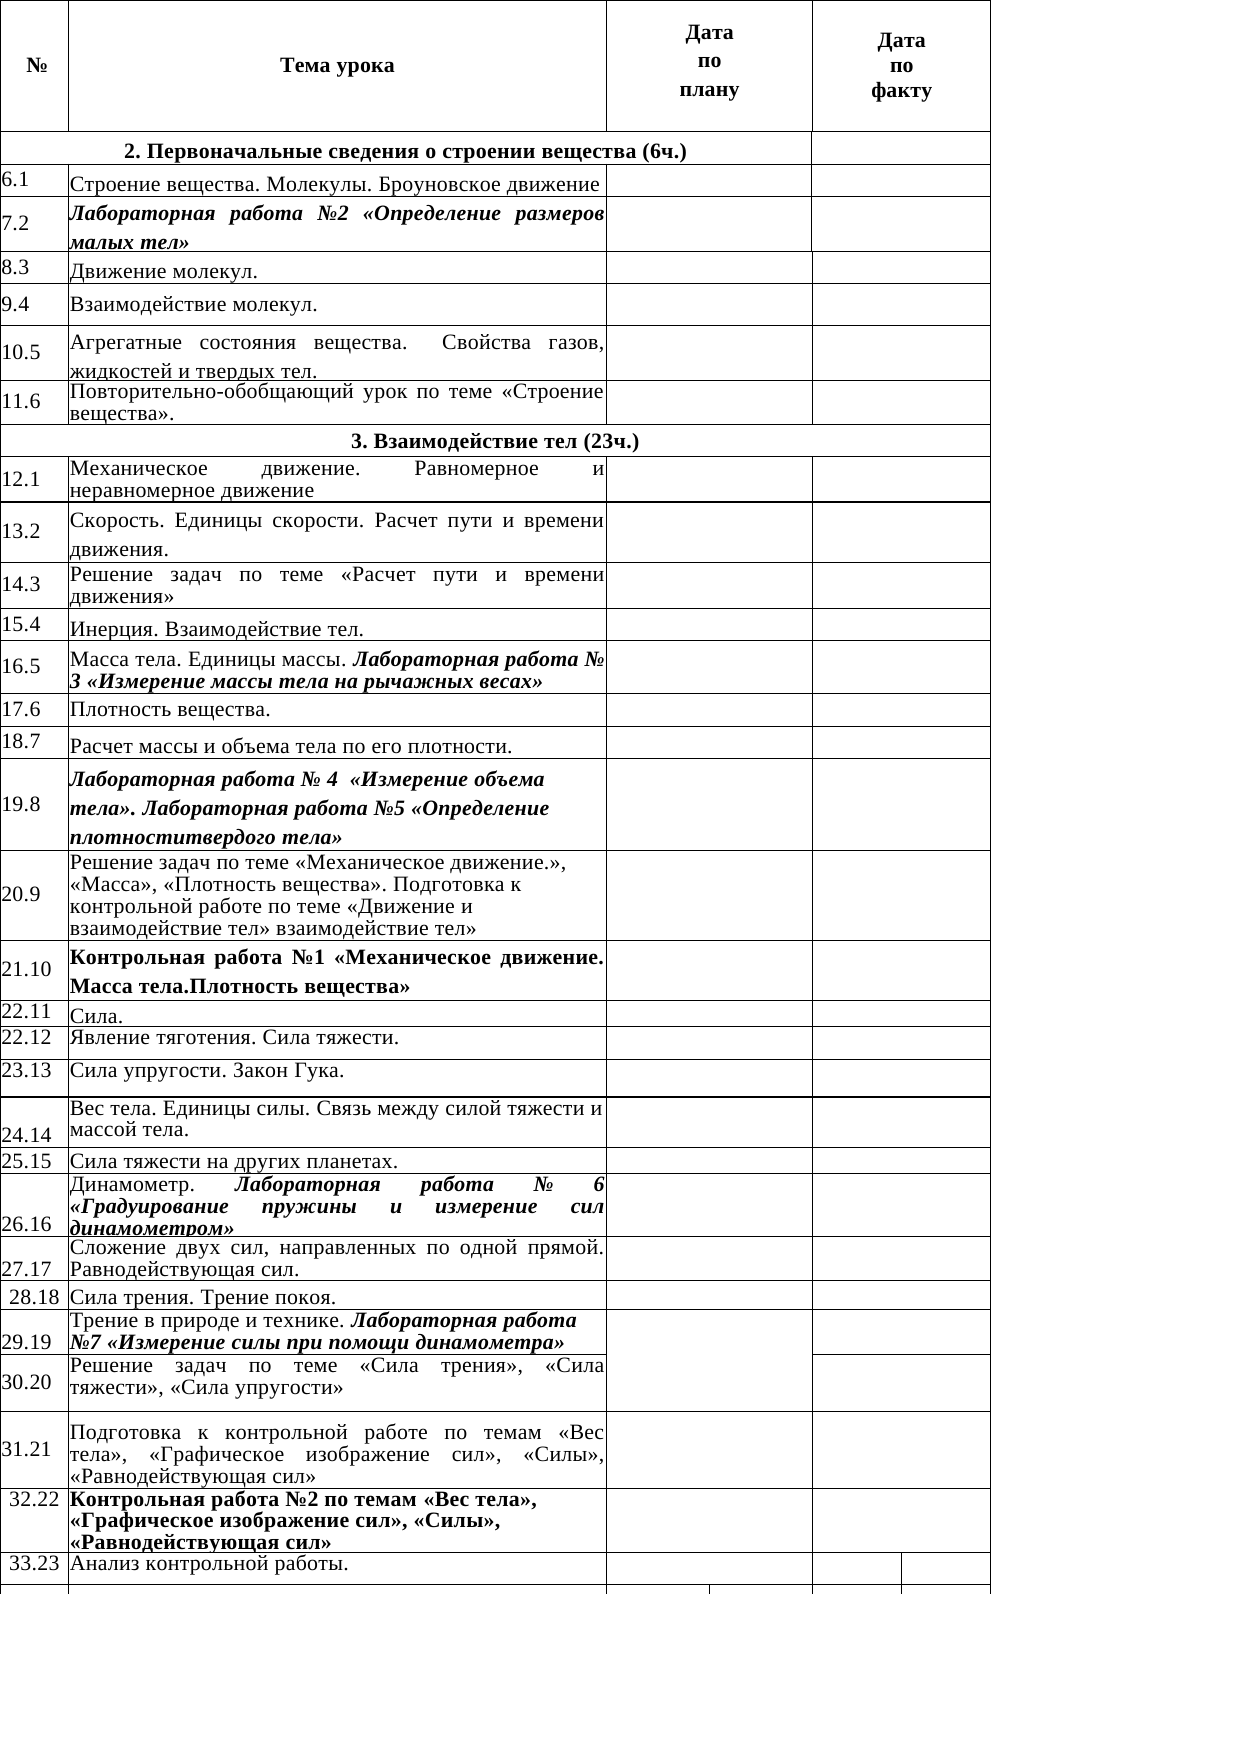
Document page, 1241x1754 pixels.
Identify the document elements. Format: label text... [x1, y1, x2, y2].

table_cell [813, 284, 990, 325]
table_cell Решение задач по теме «Расчет пути и времени движения» [69, 563, 606, 608]
table_cell Движение молекул. [69, 252, 606, 283]
table_cell Сложение двух сил, направленных по одной прямой. Равнодействующая сил. [69, 1237, 606, 1280]
table_cell 9.4 [1, 284, 68, 325]
table_cell Сила трения. Трение покоя. [69, 1281, 606, 1309]
table_cell Явление тяготения. Сила тяжести. [69, 1027, 606, 1059]
table_cell [813, 727, 990, 758]
table_cell 2. Первоначальные сведения о строении вещества (6ч.) [1, 132, 811, 163]
table_cell [607, 1027, 812, 1059]
table_cell [813, 1060, 990, 1096]
table_cell [813, 759, 990, 850]
table_cell 7.2 [1, 197, 68, 251]
table_cell 18.7 [1, 727, 68, 758]
table_cell 25.15 [1, 1148, 68, 1173]
table_cell 24.14 [1, 1098, 68, 1147]
table_cell [607, 851, 812, 939]
table_cell Лабораторная работа № 4 «Измерение объема тела». Лабораторная работа №5 «Определение плотноститвердого тела» [69, 759, 606, 850]
table_cell Инерция. Взаимодействие тел. [69, 609, 606, 640]
table_cell [813, 1174, 990, 1236]
table_cell 28.18 [1, 1281, 68, 1309]
table_cell [607, 1060, 812, 1096]
table_cell [813, 609, 990, 640]
table_cell 13.2 [1, 503, 68, 562]
table_header Тема урока [69, 1, 606, 131]
table_cell 20.9 [1, 851, 68, 939]
table_cell 16.5 [1, 641, 68, 693]
table_cell Агрегатные состояния вещества. Свойства газов, жидкостей и твердых тел. [69, 326, 606, 380]
table_cell 22.11 [1, 1001, 68, 1026]
table_cell [813, 694, 990, 726]
table_cell Сила упругости. Закон Гука. [69, 1060, 606, 1096]
table_header Дата по факту [813, 1, 990, 131]
table_cell 3. Взаимодействие тел (23ч.) [1, 425, 990, 456]
table_cell [607, 1148, 812, 1173]
table_cell Масса тела. Единицы массы. Лабораторная работа № 3 «Измерение массы тела на рычажных весах» [69, 641, 606, 693]
table_cell [812, 132, 990, 163]
table_cell Сила тяжести на других планетах. [69, 1148, 606, 1173]
table_cell [607, 1281, 812, 1309]
table_cell [607, 1412, 812, 1487]
table_cell 29.19 [1, 1310, 68, 1354]
table_cell [813, 1310, 990, 1354]
table_cell [607, 1001, 812, 1026]
table_cell [813, 457, 990, 501]
table_cell [607, 1553, 812, 1584]
table_cell [813, 1148, 990, 1173]
table_cell Сила. [69, 1001, 606, 1026]
table_cell Решение задач по теме «Сила трения», «Сила тяжести», «Сила упругости» [69, 1355, 606, 1411]
table_cell [607, 1237, 812, 1280]
table_cell [813, 641, 990, 693]
table_cell Подготовка к контрольной работе по темам «Вес тела», «Графическое изображение сил», «Силы», «Равнодействующая сил» [69, 1412, 606, 1487]
table_cell [607, 197, 811, 251]
table_cell [710, 1585, 812, 1594]
table_cell Плотность вещества. [69, 694, 606, 726]
table_cell [813, 1355, 990, 1411]
table_cell [812, 197, 990, 251]
table_cell 27.17 [1, 1237, 68, 1280]
table_cell [607, 1354, 812, 1411]
table_cell [813, 563, 990, 608]
table_cell 6.1 [1, 165, 68, 196]
table_cell [607, 694, 812, 726]
table_cell [813, 1585, 901, 1594]
table_cell [813, 1237, 990, 1280]
table_cell [902, 1553, 990, 1584]
table_cell 32.22 [1, 1489, 68, 1552]
table_cell [607, 165, 811, 196]
table_cell [607, 641, 812, 693]
table_cell [607, 609, 812, 640]
table_cell 14.3 [1, 563, 68, 608]
table_cell [607, 1489, 812, 1552]
table_cell 21.10 [1, 941, 68, 999]
table_cell 22.12 [1, 1027, 68, 1059]
table_cell Вес тела. Единицы силы. Связь между силой тяжести и массой тела. [69, 1098, 606, 1147]
table_cell 8.3 [1, 252, 68, 283]
table_cell [813, 851, 990, 939]
table_cell Механическое движение. Равномерное и неравномерное движение [69, 457, 606, 501]
table_cell [813, 941, 990, 999]
table_cell [607, 284, 812, 325]
table_cell [813, 1553, 901, 1584]
table_cell Трение в природе и технике. Лабораторная работа №7 «Измерение силы при помощи динамометра» [69, 1310, 606, 1354]
table_cell 11.6 [1, 381, 68, 423]
table_cell Взаимодействие молекул. [69, 284, 606, 325]
table_cell [607, 759, 812, 850]
table_cell [607, 381, 812, 423]
table_cell [607, 1310, 812, 1354]
table_cell 12.1 [1, 457, 68, 501]
table_cell [813, 1281, 990, 1309]
table_cell Скорость. Единицы скорости. Расчет пути и времени движения. [69, 503, 606, 562]
table_cell [813, 1027, 990, 1059]
table_cell [607, 1174, 812, 1236]
table_header № [1, 1, 68, 131]
table_cell Контрольная работа №1 «Механическое движение. Масса тела.Плотность вещества» [69, 941, 606, 999]
table_cell [813, 326, 990, 380]
table_cell 30.20 [1, 1355, 68, 1411]
table_cell 10.5 [1, 326, 68, 380]
table_cell [813, 1098, 990, 1147]
table_cell [813, 1001, 990, 1026]
table_cell [607, 1098, 812, 1147]
table_cell [607, 503, 812, 562]
table_cell 17.6 [1, 694, 68, 726]
table_cell Повторительно-обобщающий урок по теме «Строение вещества». [69, 381, 606, 423]
table_cell [607, 457, 812, 501]
table_cell [812, 165, 990, 196]
table_cell [902, 1585, 990, 1594]
table_cell Строение вещества. Молекулы. Броуновское движение [69, 165, 606, 196]
table_cell [813, 381, 990, 423]
table_cell [607, 563, 812, 608]
table_cell 26.16 [1, 1174, 68, 1236]
table_cell [813, 1489, 990, 1552]
table_cell 19.8 [1, 759, 68, 850]
table_cell Динамометр. Лабораторная работа № 6 «Градуирование пружины и измерение сил динамометром» [69, 1174, 606, 1236]
table_header Дата по плану [607, 1, 812, 131]
table_cell [813, 1412, 990, 1487]
table_cell Контрольная работа №2 по темам «Вес тела», «Графическое изображение сил», «Силы», «Равнодействующая сил» [69, 1489, 606, 1552]
table_cell Расчет массы и объема тела по его плотности. [69, 727, 606, 758]
table_cell [813, 252, 990, 283]
table_cell [813, 503, 990, 562]
table_cell [607, 252, 812, 283]
table_cell [607, 941, 812, 999]
table_cell Лабораторная работа №2 «Определение размеров малых тел» [69, 197, 606, 251]
table_cell [607, 727, 812, 758]
table_cell 23.13 [1, 1060, 68, 1096]
table_cell [607, 326, 812, 380]
table_cell Решение задач по теме «Механическое движение.», «Масса», «Плотность вещества». Подготовка к контрольной работе по теме «Движение и взаимодействие тел» взаимодействие тел» [69, 851, 606, 939]
table_cell 31.21 [1, 1412, 68, 1487]
table_cell 15.4 [1, 609, 68, 640]
